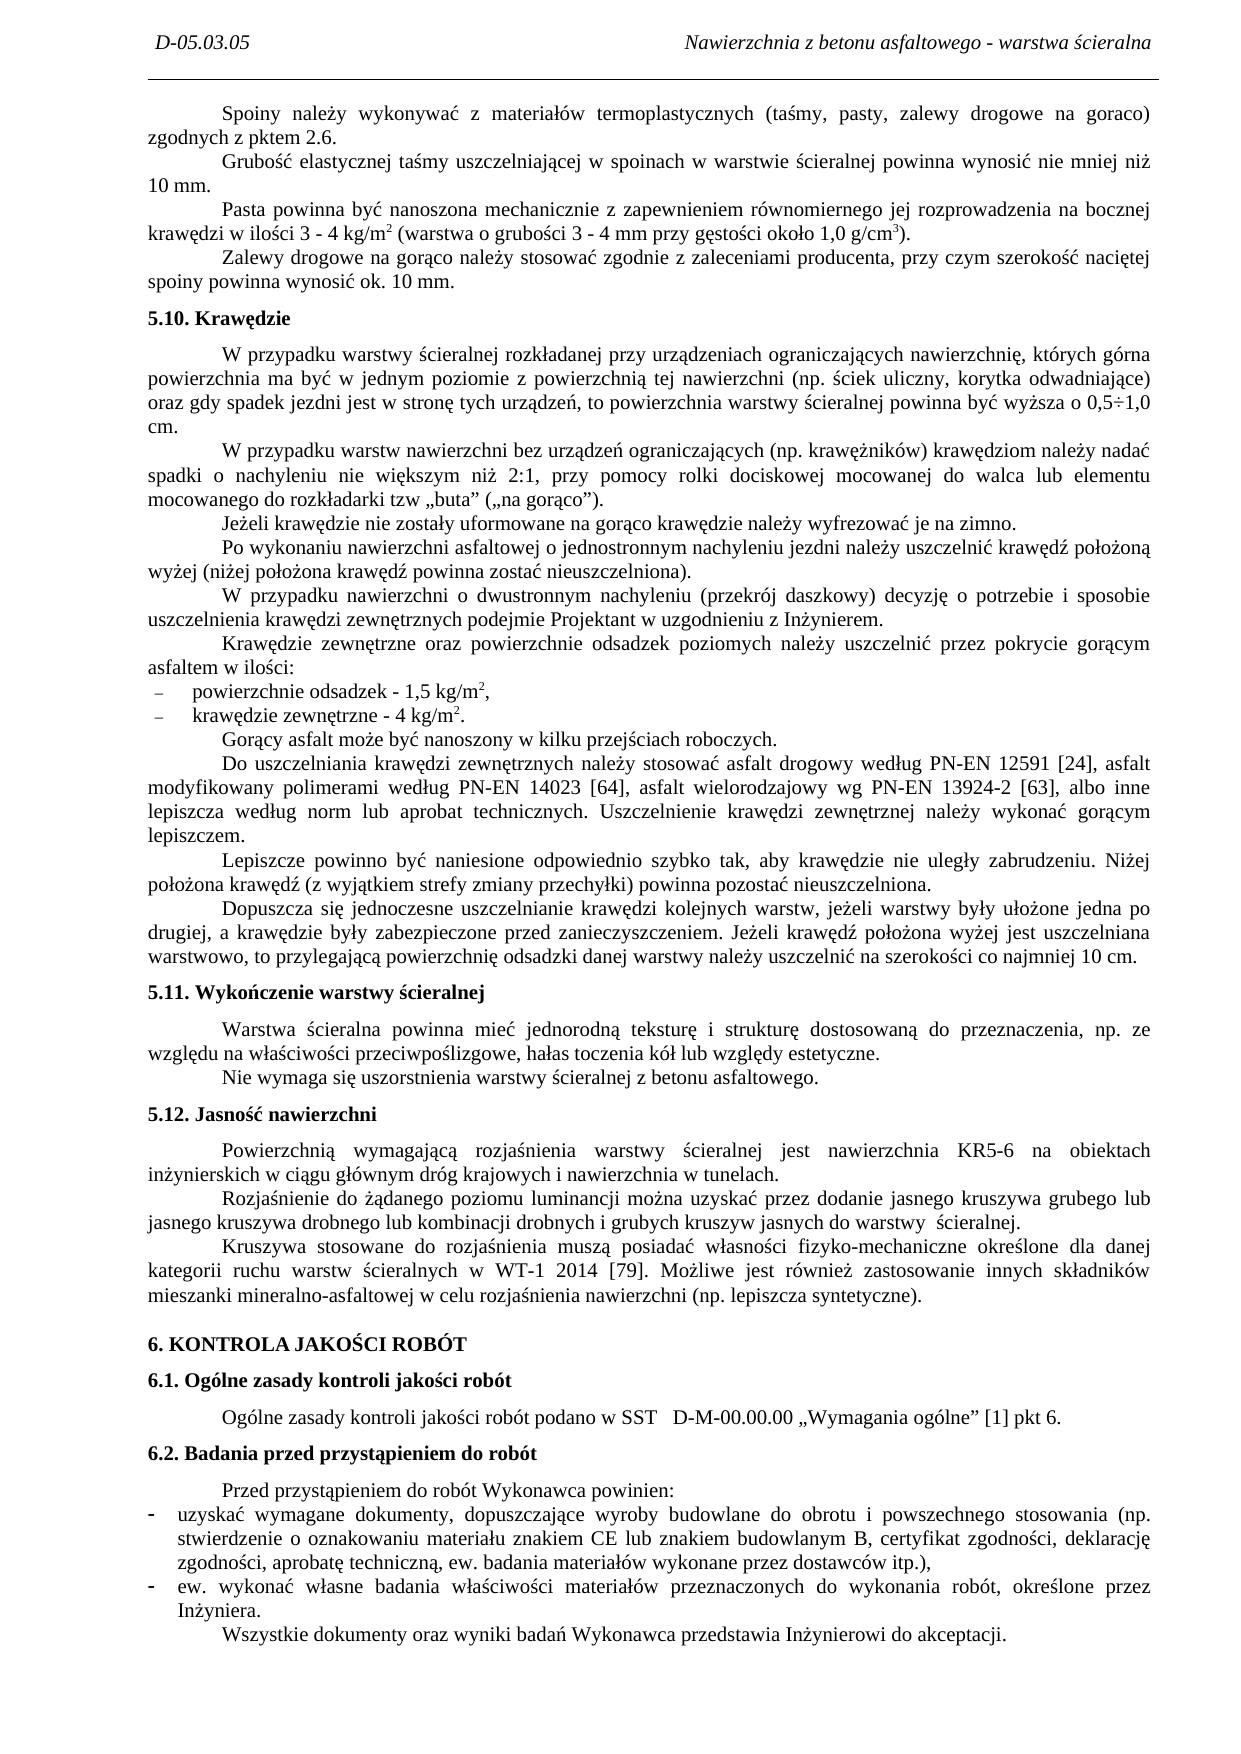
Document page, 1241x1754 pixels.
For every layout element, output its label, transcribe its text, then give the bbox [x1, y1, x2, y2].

subtitle 5.12. Jasność nawierzchni [148, 1102, 1152, 1126]
text Do uszczelniania krawędzi zewnętrznych należy stosować asfalt drogowy według PN-EN 12591 [24], asfalt modyfikowany polimerami według PN-EN 14023 [64], asfalt wielorodzajowy wg PN-EN 13924-2 [63], albo inne lepiszcza według norm lub aprobat technicznych. Uszczelnienie krawędzi zewnętrznej należy wykonać gorącym lepiszczem. [148, 751, 1152, 847]
list powierzchnie odsadzek - 1,5 kg/m2, [154, 679, 1152, 703]
text Pasta powinna być nanoszona mechanicznie z zapewnieniem równomiernego jej rozprowadzenia na bocznej krawędzi w ilości 3 - 4 kg/m2 (warstwa o grubości 3 - 4 mm przy gęstości około 1,0 g/cm3). [148, 197, 1152, 245]
text Dopuszcza się jednoczesne uszczelnianie krawędzi kolejnych warstw, jeżeli warstwy były ułożone jedna po drugiej, a krawędzie były zabezpieczone przed zanieczyszczeniem. Jeżeli krawędź położona wyżej jest uszczelniana warstwowo, to przylegającą powierzchnię odsadzki danej warstwy należy uszczelnić na szerokości co najmniej . [148, 896, 1152, 968]
list krawędzie zewnętrzne - 4 kg/m2. [154, 703, 1152, 727]
text Powierzchnią wymagającą rozjaśnienia warstwy ścieralnej jest nawierzchnia KR5-6 na obiektach inżynierskich w ciągu głównym dróg krajowych i nawierzchnia w tunelach. [148, 1138, 1152, 1186]
subtitle 5.11. Wykończenie warstwy ścieralnej [148, 980, 1152, 1004]
text W przypadku warstwy ścieralnej rozkładanej przy urządzeniach ograniczających nawierzchnię, których górna powierzchnia ma być w jednym poziomie z powierzchnią tej nawierzchni (np. ściek uliczny, korytka odwadniające) oraz gdy spadek jezdni jest w stronę tych urządzeń, to powierzchnia warstwy ścieralnej powinna być wyższa o 0,5÷1,0 cm. [148, 342, 1152, 438]
subtitle 6.1. Ogólne zasady kontroli jakości robót [148, 1368, 1152, 1392]
text Warstwa ścieralna powinna mieć jednorodną teksturę i strukturę dostosowaną do przeznaczenia, np. ze względu na właściwości przeciwpoślizgowe, hałas toczenia kół lub względy estetyczne. [148, 1017, 1152, 1065]
text Gorący asfalt może być nanoszony w kilku przejściach roboczych. [148, 727, 1152, 751]
text W przypadku nawierzchni o dwustronnym nachyleniu (przekrój daszkowy) decyzję o potrzebie i sposobie uszczelnienia krawędzi zewnętrznych podejmie Projektant w uzgodnieniu z Inżynierem. [148, 583, 1152, 631]
list uzyskać wymagane dokumenty, dopuszczające wyroby budowlane do obrotu i powszechnego stosowania (np. stwierdzenie o oznakowaniu materiału znakiem CE lub znakiem budowlanym B, certyfikat zgodności, deklarację zgodności, aprobatę techniczną, ew. badania materiałów wykonane przez dostawców itp.), [148, 1502, 1152, 1574]
text Nie wymaga się uszorstnienia warstwy ścieralnej z betonu asfaltowego. [148, 1065, 1152, 1089]
text Jeżeli krawędzie nie zostały uformowane na gorąco krawędzie należy wyfrezować je na zimno. [148, 511, 1152, 535]
list Ogólne zasady kontroli jakości robót podano w SST D-M-00.00.00 „Wymagania ogólne” [1] pkt 6. [148, 1405, 1152, 1429]
text Krawędzie zewnętrzne oraz powierzchnie odsadzek poziomych należy uszczelnić przez pokrycie gorącym asfaltem w ilości: [148, 631, 1152, 679]
list Wszystkie dokumenty oraz wyniki badań Wykonawca przedstawia Inżynierowi do akceptacji. [148, 1622, 1152, 1646]
subtitle 6.2. Badania przed przystąpieniem do robót [148, 1441, 1152, 1465]
text Grubość elastycznej taśmy uszczelniającej w spoinach w warstwie ścieralnej powinna wynosić nie mniej niż 10 mm. [148, 149, 1152, 197]
text Rozjaśnienie do żądanego poziomu luminancji można uzyskać przez dodanie jasnego kruszywa grubego lub jasnego kruszywa drobnego lub kombinacji drobnych i grubych kruszyw jasnych do warstwy ścieralnej. [148, 1186, 1152, 1234]
subtitle 5.10. Krawędzie [148, 306, 1152, 330]
text Kruszywa stosowane do rozjaśnienia muszą posiadać własności fizyko-mechaniczne określone dla danej kategorii ruchu warstw ścieralnych w WT-1 2014 [79]. Możliwe jest również zastosowanie innych składników mieszanki mineralno-asfaltowej w celu rozjaśnienia nawierzchni (np. lepiszcza syntetyczne). [148, 1234, 1152, 1307]
list ew. wykonać własne badania właściwości materiałów przeznaczonych do wykonania robót, określone przez Inżyniera. [148, 1574, 1152, 1622]
text Lepiszcze powinno być naniesione odpowiednio szybko tak, aby krawędzie nie uległy zabrudzeniu. Niżej położona krawędź (z wyjątkiem strefy zmiany przechyłki) powinna pozostać nieuszczelniona. [148, 847, 1152, 896]
text Zalewy drogowe na gorąco należy stosować zgodnie z zaleceniami producenta, przy czym szerokość naciętej spoiny powinna wynosić ok. 10 mm. [148, 245, 1152, 293]
text Po wykonaniu nawierzchni asfaltowej o jednostronnym nachyleniu jezdni należy uszczelnić krawędź położoną wyżej (niżej położona krawędź powinna zostać nieuszczelniona). [148, 535, 1152, 583]
text W przypadku warstw nawierzchni bez urządzeń ograniczających (np. krawężników) krawędziom należy nadać spadki o nachyleniu nie większym niż 2:1, przy pomocy rolki dociskowej mocowanej do walca lub elementu mocowanego do rozkładarki tzw „buta” („na gorąco”). [148, 438, 1152, 511]
text Spoiny należy wykonywać z materiałów termoplastycznych (taśmy, pasty, zalewy drogowe na goraco) zgodnych z pktem 2.6. [148, 101, 1152, 149]
text Przed przystąpieniem do robót Wykonawca powinien: [148, 1478, 1152, 1502]
subtitle 6. Kontrola jakości robót [148, 1332, 1152, 1356]
